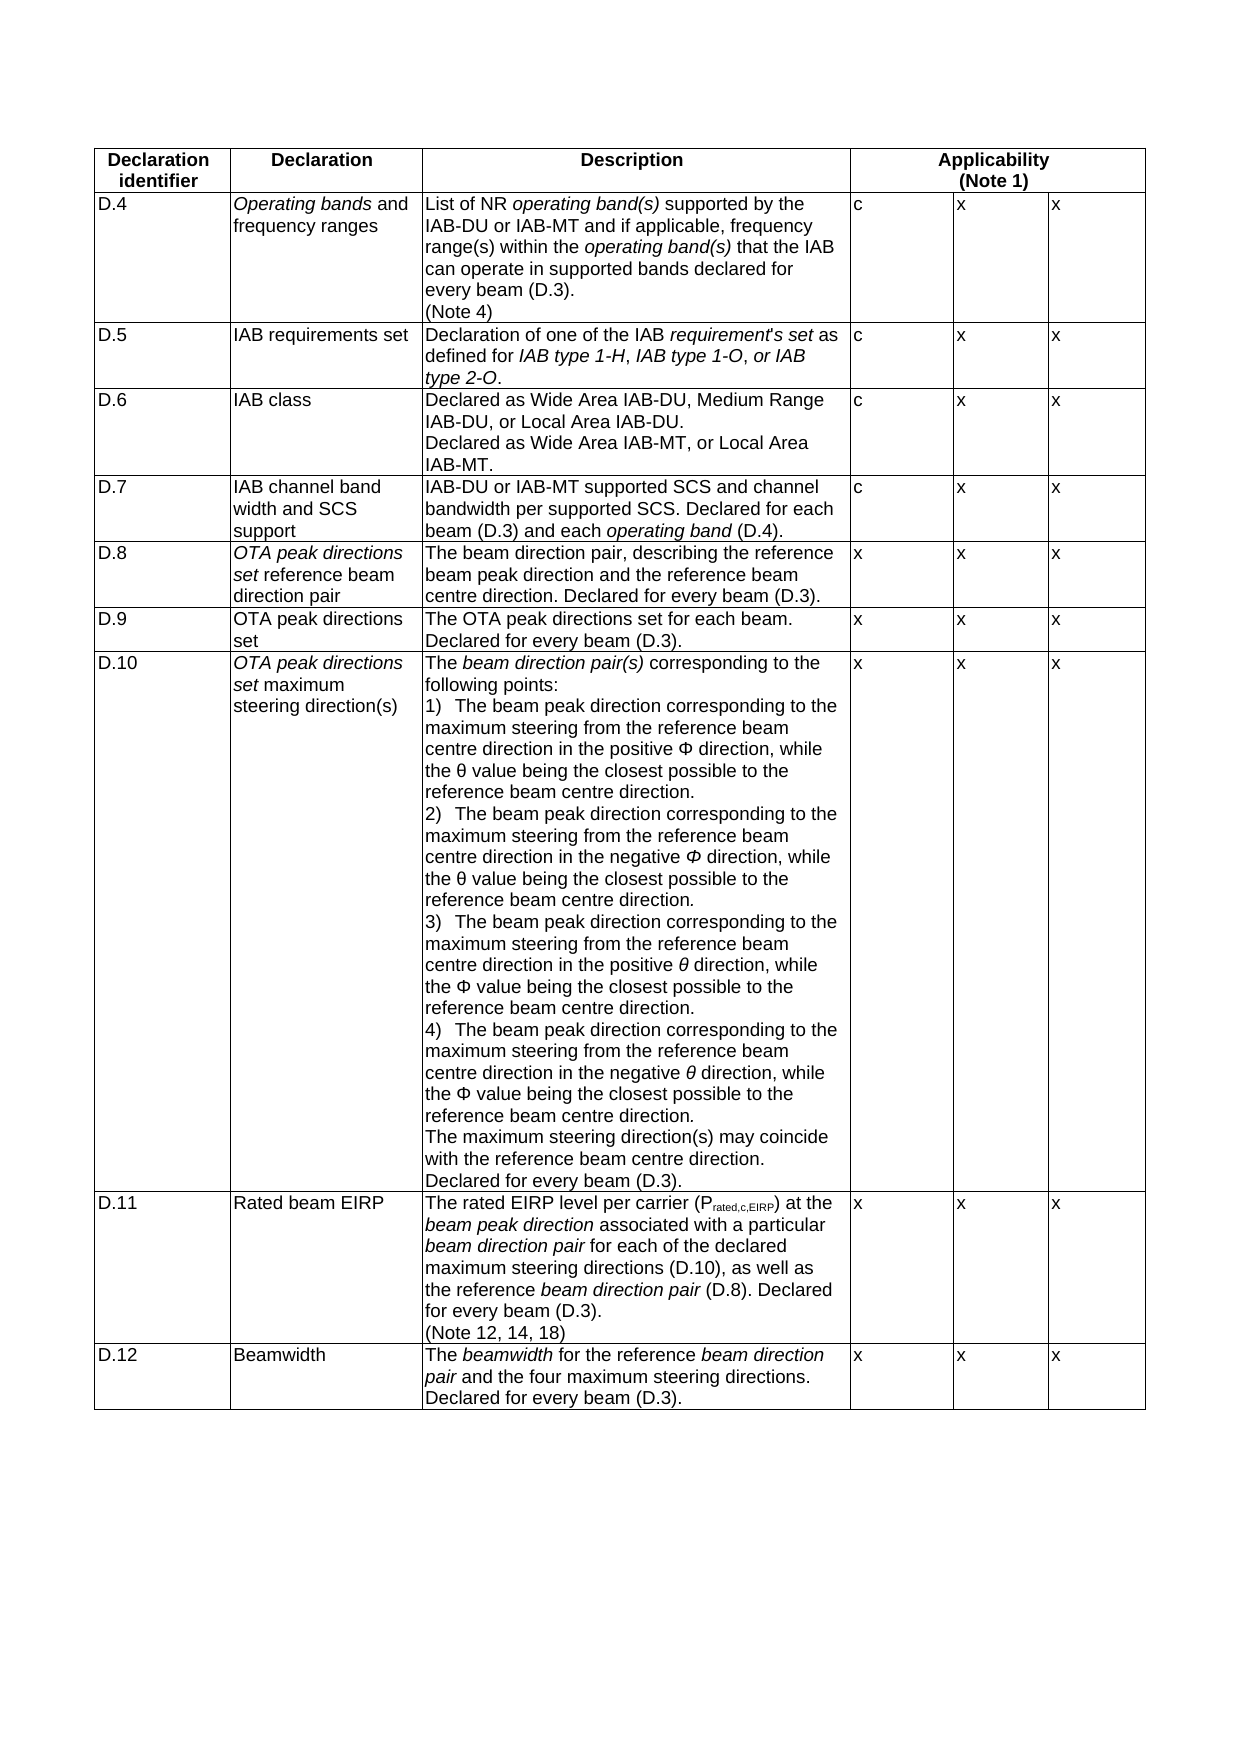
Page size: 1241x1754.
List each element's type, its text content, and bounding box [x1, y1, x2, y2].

table_cell D.5 [95, 323, 230, 388]
table_cell x [954, 389, 1048, 475]
table_cell x [851, 608, 953, 651]
table_cell D.4 [95, 193, 230, 322]
table_cell D.8 [95, 542, 230, 607]
table_cell x [1049, 1192, 1145, 1343]
table_header Declaration identifier [95, 149, 230, 192]
table_cell x [954, 193, 1048, 322]
table_cell IAB class [231, 389, 422, 475]
table_cell x [954, 1192, 1048, 1343]
table_header Declaration [231, 149, 422, 192]
table_cell The OTA peak directions set for each beam. Declared for every beam (D.3). [423, 608, 850, 651]
table_cell x [851, 652, 953, 1191]
table_cell Declaration of one of the IAB requirement's set as defined for IAB type 1-H, IAB type 1-O, or IAB type 2-O. [423, 323, 850, 388]
table_cell x [954, 476, 1048, 541]
table_cell Operating bands and frequency ranges [231, 193, 422, 322]
table_cell x [1049, 542, 1145, 607]
table_cell x [851, 1344, 953, 1409]
table_header Description [423, 149, 850, 192]
table_cell IAB channel band width and SCS support [231, 476, 422, 541]
table_cell D.10 [95, 652, 230, 1191]
table_cell IAB requirements set [231, 323, 422, 388]
table_cell x [851, 1192, 953, 1343]
table_cell x [954, 323, 1048, 388]
table_cell c [851, 193, 953, 322]
table_cell x [954, 542, 1048, 607]
table_cell D.11 [95, 1192, 230, 1343]
table_cell x [1049, 193, 1145, 322]
table_cell c [851, 476, 953, 541]
table_cell x [1049, 323, 1145, 388]
table_cell D.6 [95, 389, 230, 475]
table_cell x [851, 542, 953, 607]
table_cell D.7 [95, 476, 230, 541]
table_cell Beamwidth [231, 1344, 422, 1409]
table_cell OTA peak directions set reference beam direction pair [231, 542, 422, 607]
table_cell The rated EIRP level per carrier (Prated,c,EIRP) at the beam peak direction associated with a particular beam direction pair for each of the declared maximum steering directions (D.10), as well as the reference beam direction pair (D.8). Declared for every beam (D.3). (Note 12, 14, 18) [423, 1192, 850, 1343]
table_header Applicability (Note 1) [851, 149, 1145, 192]
table_cell x [954, 1344, 1048, 1409]
table_cell x [1049, 652, 1145, 1191]
table_cell List of NR operating band(s) supported by the IAB-DU or IAB-MT and if applicable, frequency range(s) within the operating band(s) that the IAB can operate in supported bands declared for every beam (D.3). (Note 4) [423, 193, 850, 322]
table_cell Rated beam EIRP [231, 1192, 422, 1343]
table_cell The beamwidth for the reference beam direction pair and the four maximum steering directions. Declared for every beam (D.3). [423, 1344, 850, 1409]
table_cell OTA peak directions set [231, 608, 422, 651]
table_cell c [851, 389, 953, 475]
table_cell The beam direction pair, describing the reference beam peak direction and the reference beam centre direction. Declared for every beam (D.3). [423, 542, 850, 607]
table_cell x [1049, 1344, 1145, 1409]
table_cell x [954, 652, 1048, 1191]
table_cell x [954, 608, 1048, 651]
table_cell OTA peak directions set maximum steering direction(s) [231, 652, 422, 1191]
table_cell D.9 [95, 608, 230, 651]
table_cell x [1049, 476, 1145, 541]
table_cell x [1049, 608, 1145, 651]
table_cell x [1049, 389, 1145, 475]
table_cell IAB-DU or IAB-MT supported SCS and channel bandwidth per supported SCS. Declared for each beam (D.3) and each operating band (D.4). [423, 476, 850, 541]
table_cell c [851, 323, 953, 388]
table_cell Declared as Wide Area IAB-DU, Medium Range IAB-DU, or Local Area IAB-DU. Declared as Wide Area IAB-MT, or Local Area IAB-MT. [423, 389, 850, 475]
table_cell D.12 [95, 1344, 230, 1409]
table_cell The beam direction pair(s) corresponding to the following points: 1) The beam peak direction corresponding to the maximum steering from the reference beam centre direction in the positive Φ direction, while the θ value being the closest possible to the reference beam centre direction. 2) The beam peak direction corresponding to the maximum steering from the reference beam centre direction in the negative Φ direction, while the θ value being the closest possible to the reference beam centre direction. 3) The beam peak direction corresponding to the maximum steering from the reference beam centre direction in the positive θ direction, while the Φ value being the closest possible to the reference beam centre direction. 4) The beam peak direction corresponding to the maximum steering from the reference beam centre direction in the negative θ direction, while the Φ value being the closest possible to the reference beam centre direction. The maximum steering direction(s) may coincide with the reference beam centre direction. Declared for every beam (D.3). [423, 652, 850, 1191]
